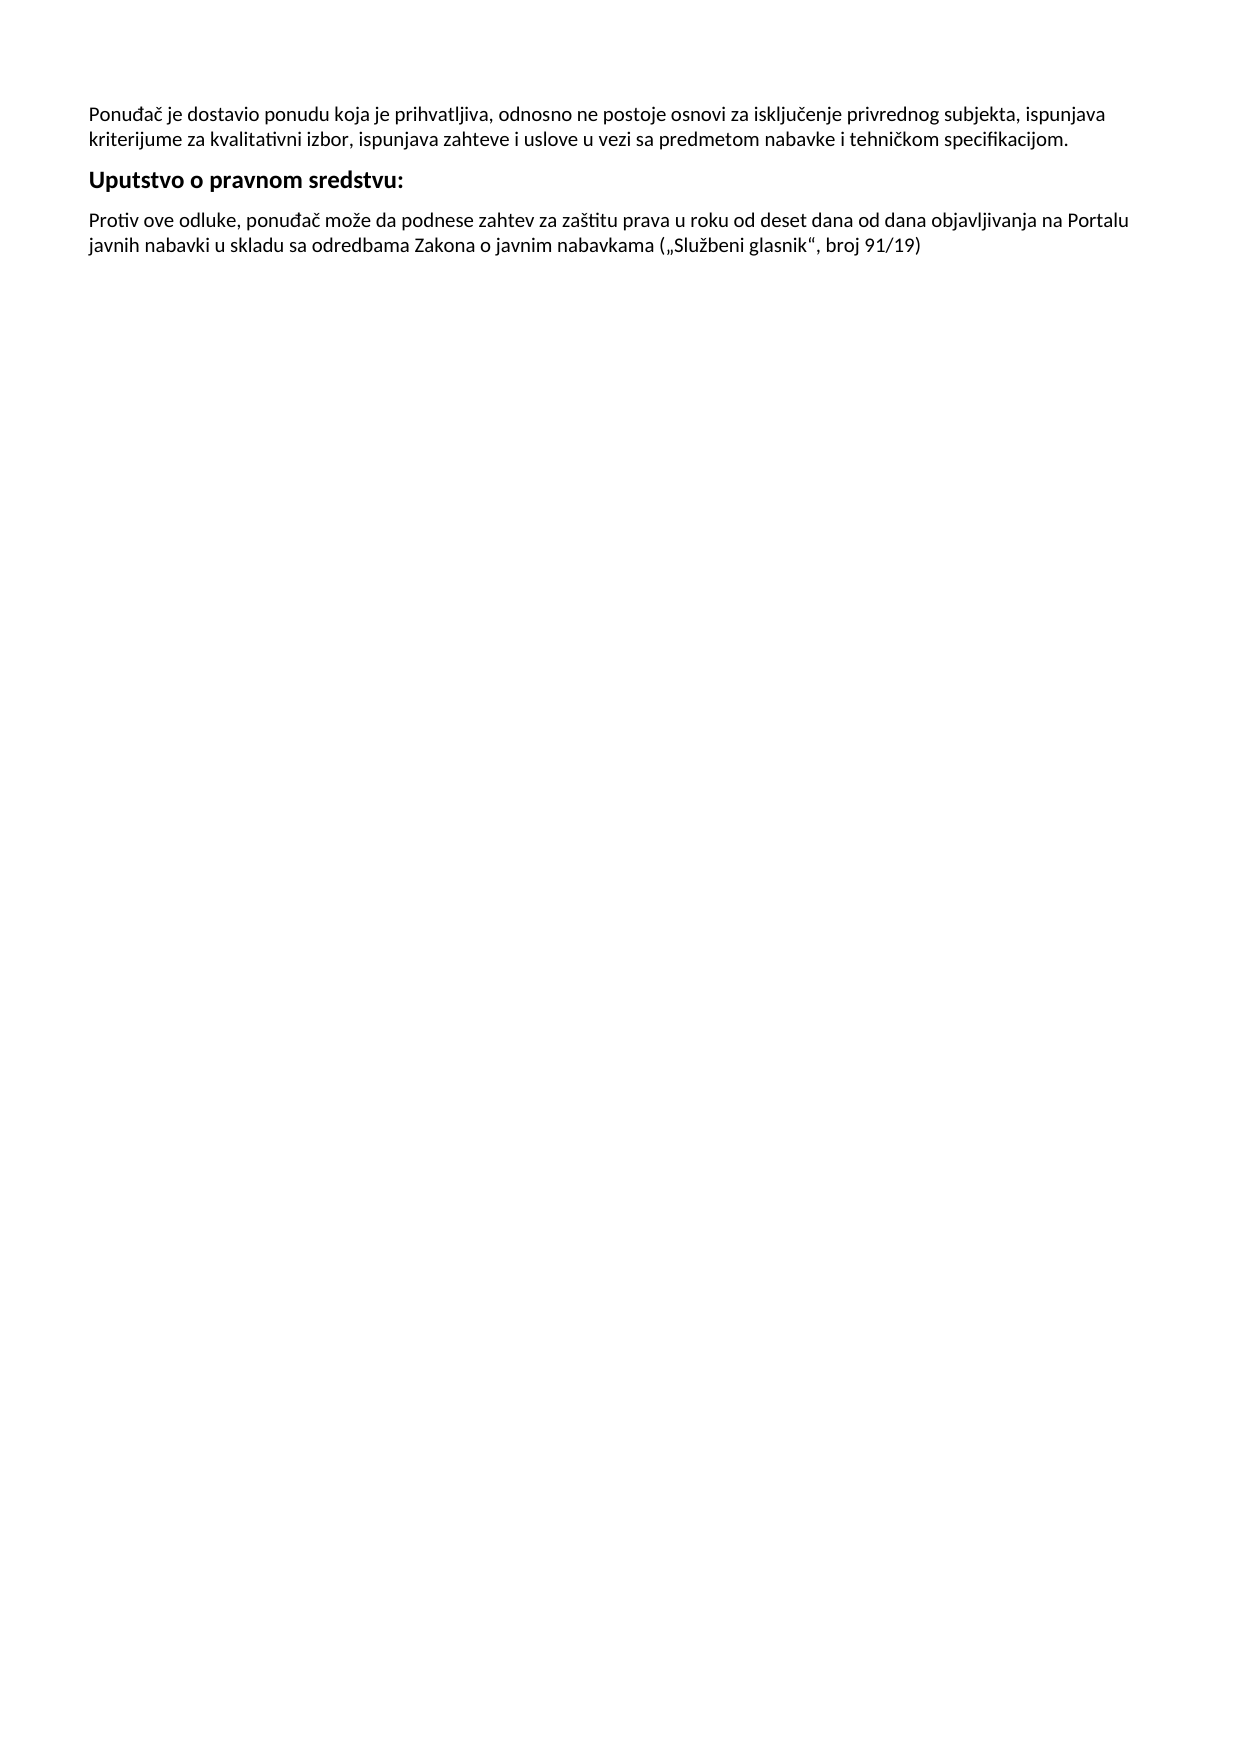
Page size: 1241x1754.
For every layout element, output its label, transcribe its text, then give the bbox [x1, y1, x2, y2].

text Ponuđač je dostavio ponudu koja je prihvatljiva, odnosno ne postoje osnovi za isključenje privrednog subjekta, ispunjava kriterijume za kvalitativni izbor, ispunjava zahteve i uslove u vezi sa predmetom nabavke i tehničkom specifikacijom. [89, 101, 1152, 152]
text Protiv ove odluke, ponuđač može da podnese zahtev za zaštitu prava u roku od deset dana od dana objavljivanja na Portalu javnih nabavki u skladu sa odredbama Zakona o javnim nabavkama („Službeni glasnik“, broj 91/19) [89, 207, 1152, 258]
text Uputstvo o pravnom sredstvu: [89, 164, 1152, 194]
